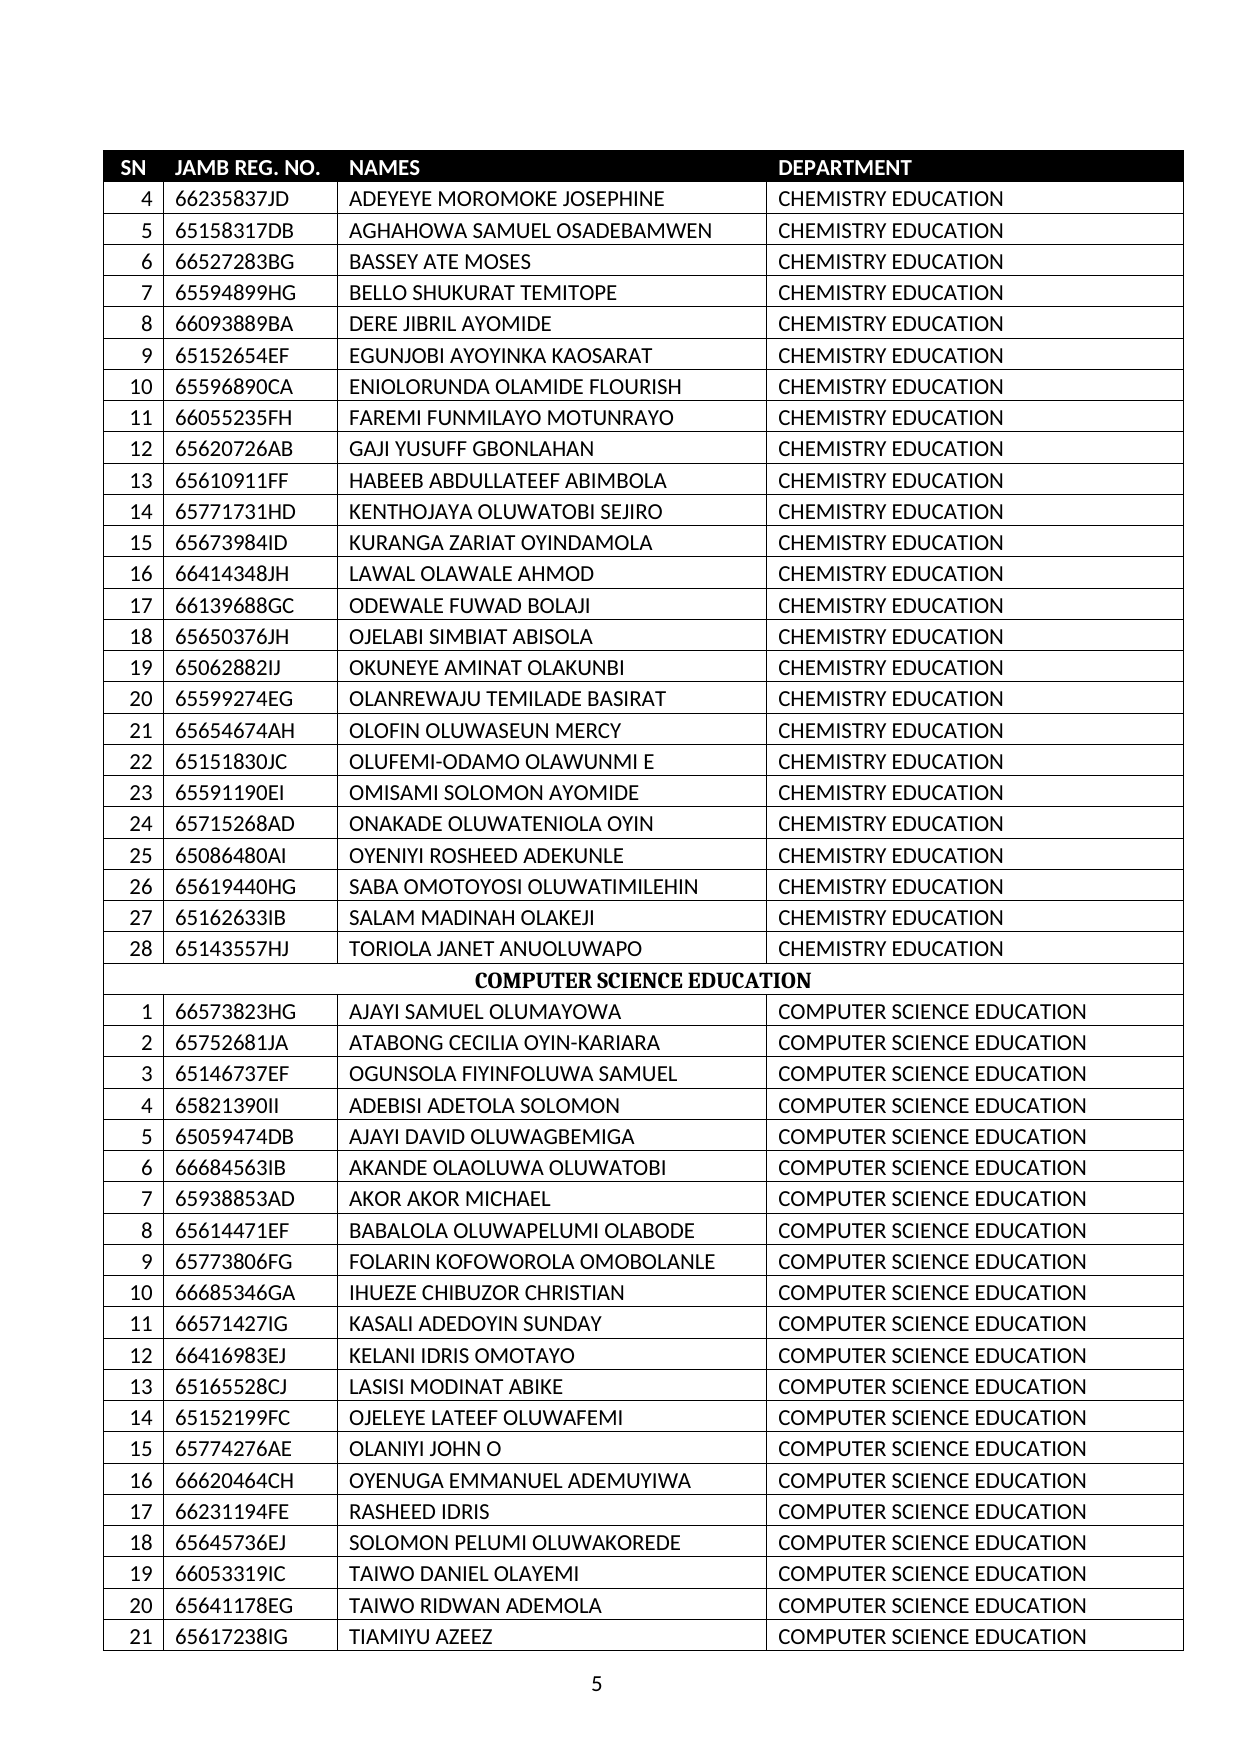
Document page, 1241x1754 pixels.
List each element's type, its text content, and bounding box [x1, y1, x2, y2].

table_cell 22 [104, 745, 163, 775]
table_cell CHEMISTRY EDUCATION [767, 776, 1183, 806]
table_cell ATABONG CECILIA OYIN-KARIARA [338, 1026, 766, 1056]
table_cell COMPUTER SCIENCE EDUCATION [767, 1370, 1183, 1400]
table_cell 10 [104, 1276, 163, 1306]
table_cell CHEMISTRY EDUCATION [767, 589, 1183, 619]
table_cell 66620464CH [164, 1464, 337, 1494]
table_cell COMPUTER SCIENCE EDUCATION [767, 1214, 1183, 1244]
table_cell 5 [104, 214, 163, 244]
table_cell CHEMISTRY EDUCATION [767, 682, 1183, 712]
table_cell 65162633IB [164, 901, 337, 931]
table_cell OYENIYI ROSHEED ADEKUNLE [338, 839, 766, 869]
table_cell 21 [104, 714, 163, 744]
table_cell 65774276AE [164, 1432, 337, 1462]
table_cell 11 [104, 1307, 163, 1337]
table_header SN [104, 151, 163, 181]
table_cell 10 [104, 370, 163, 400]
table_cell 65617238IG [164, 1620, 337, 1650]
table_header JAMB REG. NO. [164, 151, 337, 181]
table_cell 65062882IJ [164, 651, 337, 681]
table_cell 27 [104, 901, 163, 931]
table_cell 19 [104, 1557, 163, 1587]
table_cell SALAM MADINAH OLAKEJI [338, 901, 766, 931]
table_cell 24 [104, 807, 163, 837]
table_cell 66139688GC [164, 589, 337, 619]
table_cell OGUNSOLA FIYINFOLUWA SAMUEL [338, 1057, 766, 1087]
table_cell 14 [104, 1401, 163, 1431]
table_cell ADEBISI ADETOLA SOLOMON [338, 1089, 766, 1119]
table_cell OLANREWAJU TEMILADE BASIRAT [338, 682, 766, 712]
table_cell OYENUGA EMMANUEL ADEMUYIWA [338, 1464, 766, 1494]
table_cell CHEMISTRY EDUCATION [767, 932, 1183, 962]
table_header NAMES [338, 151, 766, 181]
table_cell IHUEZE CHIBUZOR CHRISTIAN [338, 1276, 766, 1306]
table_cell 65152199FC [164, 1401, 337, 1431]
table_cell 66235837JD [164, 182, 337, 212]
table_cell LASISI MODINAT ABIKE [338, 1370, 766, 1400]
table_cell 11 [104, 401, 163, 431]
table_cell COMPUTER SCIENCE EDUCATION [767, 1120, 1183, 1150]
table_cell TAIWO DANIEL OLAYEMI [338, 1557, 766, 1587]
table_cell 13 [104, 1370, 163, 1400]
table_cell 65771731HD [164, 495, 337, 525]
table_cell 66573823HG [164, 995, 337, 1025]
table_cell OLUFEMI-ODAMO OLAWUNMI E [338, 745, 766, 775]
table_cell CHEMISTRY EDUCATION [767, 432, 1183, 462]
table_cell CHEMISTRY EDUCATION [767, 339, 1183, 369]
table_cell 65645736EJ [164, 1526, 337, 1556]
table_cell COMPUTER SCIENCE EDUCATION [767, 1589, 1183, 1619]
table_cell CHEMISTRY EDUCATION [767, 745, 1183, 775]
table_cell FOLARIN KOFOWOROLA OMOBOLANLE [338, 1245, 766, 1275]
table_cell CHEMISTRY EDUCATION [767, 276, 1183, 306]
table_cell 65599274EG [164, 682, 337, 712]
table_cell 15 [104, 526, 163, 556]
table_cell 23 [104, 776, 163, 806]
table_cell 65650376JH [164, 620, 337, 650]
table_cell 12 [104, 432, 163, 462]
table_cell FAREMI FUNMILAYO MOTUNRAYO [338, 401, 766, 431]
table_cell OJELEYE LATEEF OLUWAFEMI [338, 1401, 766, 1431]
table_cell GAJI YUSUFF GBONLAHAN [338, 432, 766, 462]
table_cell 20 [104, 1589, 163, 1619]
table_cell 65152654EF [164, 339, 337, 369]
table_cell 19 [104, 651, 163, 681]
table_cell 16 [104, 557, 163, 587]
table_cell 1 [104, 995, 163, 1025]
table_cell 65165528CJ [164, 1370, 337, 1400]
table_cell 7 [104, 1182, 163, 1212]
table_cell CHEMISTRY EDUCATION [767, 807, 1183, 837]
table_cell CHEMISTRY EDUCATION [767, 214, 1183, 244]
table_cell 3 [104, 1057, 163, 1087]
table_cell CHEMISTRY EDUCATION [767, 182, 1183, 212]
table_cell 17 [104, 589, 163, 619]
table_cell TAIWO RIDWAN ADEMOLA [338, 1589, 766, 1619]
table_cell 2 [104, 1026, 163, 1056]
table_cell 65673984ID [164, 526, 337, 556]
table_cell HABEEB ABDULLATEEF ABIMBOLA [338, 464, 766, 494]
table_cell RASHEED IDRIS [338, 1495, 766, 1525]
table_cell 25 [104, 839, 163, 869]
table_cell COMPUTER SCIENCE EDUCATION [767, 1089, 1183, 1119]
table_cell KURANGA ZARIAT OYINDAMOLA [338, 526, 766, 556]
table_cell 65594899HG [164, 276, 337, 306]
table_cell COMPUTER SCIENCE EDUCATION [767, 1401, 1183, 1431]
table_cell 16 [104, 1464, 163, 1494]
table_cell CHEMISTRY EDUCATION [767, 557, 1183, 587]
table_cell BASSEY ATE MOSES [338, 245, 766, 275]
table_cell 65059474DB [164, 1120, 337, 1150]
table_cell COMPUTER SCIENCE EDUCATION [767, 1432, 1183, 1462]
table_cell COMPUTER SCIENCE EDUCATION [767, 1182, 1183, 1212]
table_cell 18 [104, 1526, 163, 1556]
table_cell TIAMIYU AZEEZ [338, 1620, 766, 1650]
table_cell ONAKADE OLUWATENIOLA OYIN [338, 807, 766, 837]
table_cell COMPUTER SCIENCE EDUCATION [767, 1276, 1183, 1306]
table_cell COMPUTER SCIENCE EDUCATION [767, 1495, 1183, 1525]
table_cell 13 [104, 464, 163, 494]
table_cell 65821390II [164, 1089, 337, 1119]
table_header DEPARTMENT [767, 151, 1183, 181]
table_cell 21 [104, 1620, 163, 1650]
table_cell 5 [104, 1120, 163, 1150]
table_cell COMPUTER SCIENCE EDUCATION [767, 1339, 1183, 1369]
table_cell 66414348JH [164, 557, 337, 587]
table_cell CHEMISTRY EDUCATION [767, 870, 1183, 900]
table_cell COMPUTER SCIENCE EDUCATION [767, 995, 1183, 1025]
table_cell CHEMISTRY EDUCATION [767, 370, 1183, 400]
table_cell 28 [104, 932, 163, 962]
table_cell 66053319IC [164, 1557, 337, 1587]
table_cell AJAYI SAMUEL OLUMAYOWA [338, 995, 766, 1025]
table_cell 65086480AI [164, 839, 337, 869]
table_cell LAWAL OLAWALE AHMOD [338, 557, 766, 587]
table_cell COMPUTER SCIENCE EDUCATION [767, 1151, 1183, 1181]
table_cell 12 [104, 1339, 163, 1369]
table_cell 65591190EI [164, 776, 337, 806]
table_cell 65654674AH [164, 714, 337, 744]
table_cell AKOR AKOR MICHAEL [338, 1182, 766, 1212]
table_cell 65773806FG [164, 1245, 337, 1275]
table_cell CHEMISTRY EDUCATION [767, 495, 1183, 525]
table_cell 66685346GA [164, 1276, 337, 1306]
table_cell 26 [104, 870, 163, 900]
table_cell BABALOLA OLUWAPELUMI OLABODE [338, 1214, 766, 1244]
table_cell 65143557HJ [164, 932, 337, 962]
table_cell COMPUTER SCIENCE EDUCATION [767, 1307, 1183, 1337]
table_cell 17 [104, 1495, 163, 1525]
table_cell CHEMISTRY EDUCATION [767, 714, 1183, 744]
table_cell 65610911FF [164, 464, 337, 494]
table_cell TORIOLA JANET ANUOLUWAPO [338, 932, 766, 962]
table_cell 65614471EF [164, 1214, 337, 1244]
table_cell 8 [104, 307, 163, 337]
table_cell 65158317DB [164, 214, 337, 244]
table_cell OKUNEYE AMINAT OLAKUNBI [338, 651, 766, 681]
table_cell 65641178EG [164, 1589, 337, 1619]
table_cell CHEMISTRY EDUCATION [767, 464, 1183, 494]
table_cell 66093889BA [164, 307, 337, 337]
table_cell 7 [104, 276, 163, 306]
table_cell AKANDE OLAOLUWA OLUWATOBI [338, 1151, 766, 1181]
table_cell 65715268AD [164, 807, 337, 837]
table_cell COMPUTER SCIENCE EDUCATION [767, 1620, 1183, 1650]
table_cell CHEMISTRY EDUCATION [767, 901, 1183, 931]
table_cell 66684563IB [164, 1151, 337, 1181]
table_cell AGHAHOWA SAMUEL OSADEBAMWEN [338, 214, 766, 244]
table_cell 15 [104, 1432, 163, 1462]
table_cell 14 [104, 495, 163, 525]
table_cell 4 [104, 1089, 163, 1119]
table_cell 18 [104, 620, 163, 650]
table_cell OLANIYI JOHN O [338, 1432, 766, 1462]
table_cell 66231194FE [164, 1495, 337, 1525]
table_cell COMPUTER SCIENCE EDUCATION [767, 1057, 1183, 1087]
table_cell 65596890CA [164, 370, 337, 400]
table_cell 65752681JA [164, 1026, 337, 1056]
table_cell SOLOMON PELUMI OLUWAKOREDE [338, 1526, 766, 1556]
table_cell DERE JIBRIL AYOMIDE [338, 307, 766, 337]
table_cell 65151830JC [164, 745, 337, 775]
table_cell COMPUTER SCIENCE EDUCATION [767, 1464, 1183, 1494]
table_cell 9 [104, 1245, 163, 1275]
table_cell 6 [104, 1151, 163, 1181]
table_cell ADEYEYE MOROMOKE JOSEPHINE [338, 182, 766, 212]
table_cell CHEMISTRY EDUCATION [767, 401, 1183, 431]
table_cell 4 [104, 182, 163, 212]
table_cell CHEMISTRY EDUCATION [767, 526, 1183, 556]
table_cell SABA OMOTOYOSI OLUWATIMILEHIN [338, 870, 766, 900]
table_cell 66571427IG [164, 1307, 337, 1337]
table_cell 6 [104, 245, 163, 275]
table_cell BELLO SHUKURAT TEMITOPE [338, 276, 766, 306]
table_cell EGUNJOBI AYOYINKA KAOSARAT [338, 339, 766, 369]
table_cell 66055235FH [164, 401, 337, 431]
table_cell KELANI IDRIS OMOTAYO [338, 1339, 766, 1369]
table_cell OMISAMI SOLOMON AYOMIDE [338, 776, 766, 806]
table_cell 8 [104, 1214, 163, 1244]
table_cell COMPUTER SCIENCE EDUCATION [767, 1557, 1183, 1587]
table_cell CHEMISTRY EDUCATION [767, 620, 1183, 650]
table_cell COMPUTER SCIENCE EDUCATION [104, 964, 1183, 994]
table_cell AJAYI DAVID OLUWAGBEMIGA [338, 1120, 766, 1150]
table_cell ENIOLORUNDA OLAMIDE FLOURISH [338, 370, 766, 400]
table_cell CHEMISTRY EDUCATION [767, 245, 1183, 275]
table_cell 66527283BG [164, 245, 337, 275]
table_cell KASALI ADEDOYIN SUNDAY [338, 1307, 766, 1337]
table_cell 65146737EF [164, 1057, 337, 1087]
table_cell 20 [104, 682, 163, 712]
table_cell CHEMISTRY EDUCATION [767, 307, 1183, 337]
table_cell 65938853AD [164, 1182, 337, 1212]
table_cell OLOFIN OLUWASEUN MERCY [338, 714, 766, 744]
table_cell CHEMISTRY EDUCATION [767, 839, 1183, 869]
table_cell 66416983EJ [164, 1339, 337, 1369]
table_cell OJELABI SIMBIAT ABISOLA [338, 620, 766, 650]
table_cell 65620726AB [164, 432, 337, 462]
table_cell KENTHOJAYA OLUWATOBI SEJIRO [338, 495, 766, 525]
table_cell CHEMISTRY EDUCATION [767, 651, 1183, 681]
table_cell COMPUTER SCIENCE EDUCATION [767, 1526, 1183, 1556]
table_cell ODEWALE FUWAD BOLAJI [338, 589, 766, 619]
table_cell COMPUTER SCIENCE EDUCATION [767, 1026, 1183, 1056]
table_cell COMPUTER SCIENCE EDUCATION [767, 1245, 1183, 1275]
table_cell 9 [104, 339, 163, 369]
table_cell 65619440HG [164, 870, 337, 900]
